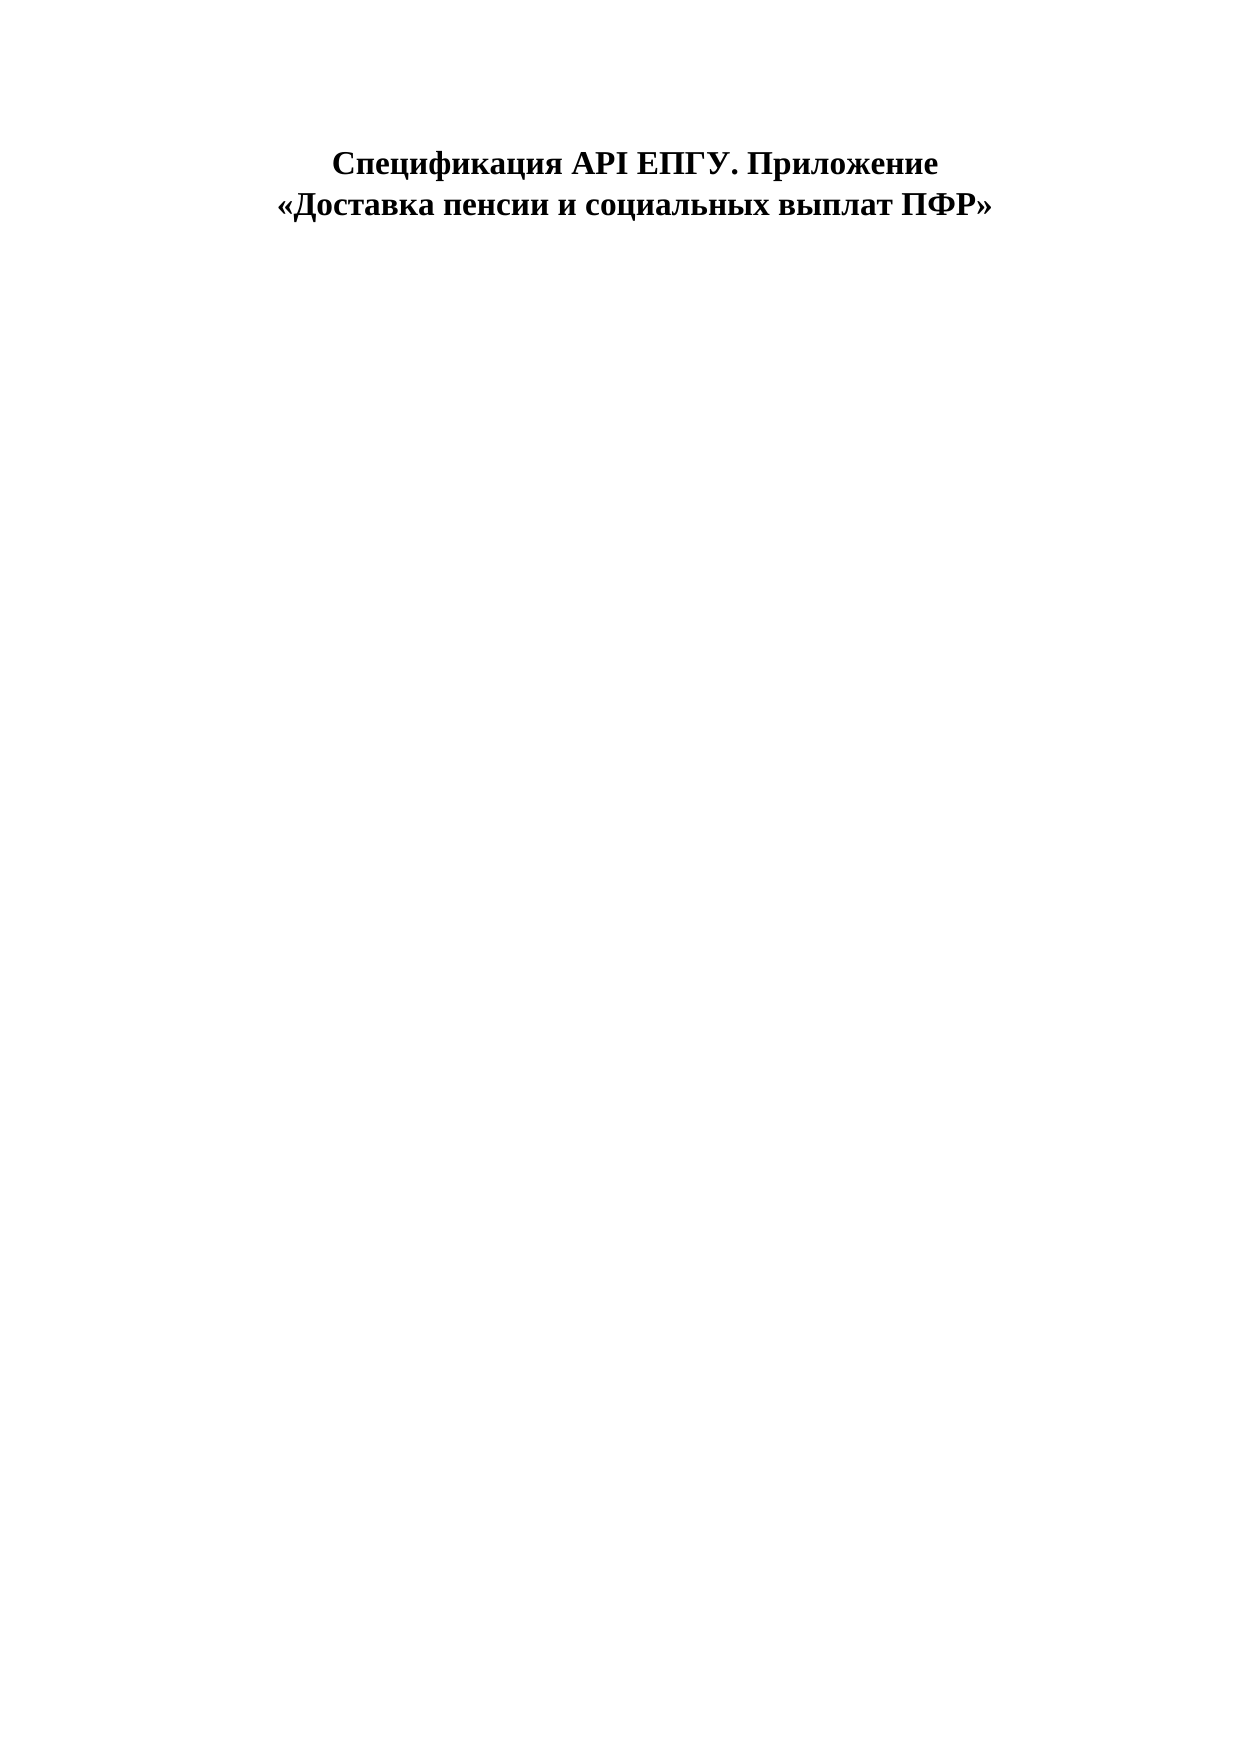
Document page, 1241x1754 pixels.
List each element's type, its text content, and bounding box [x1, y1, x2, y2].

subtitle Спецификация API ЕПГУ. Приложение «Доставка пенсии и социальных выплат ПФР» [118, 143, 1152, 223]
